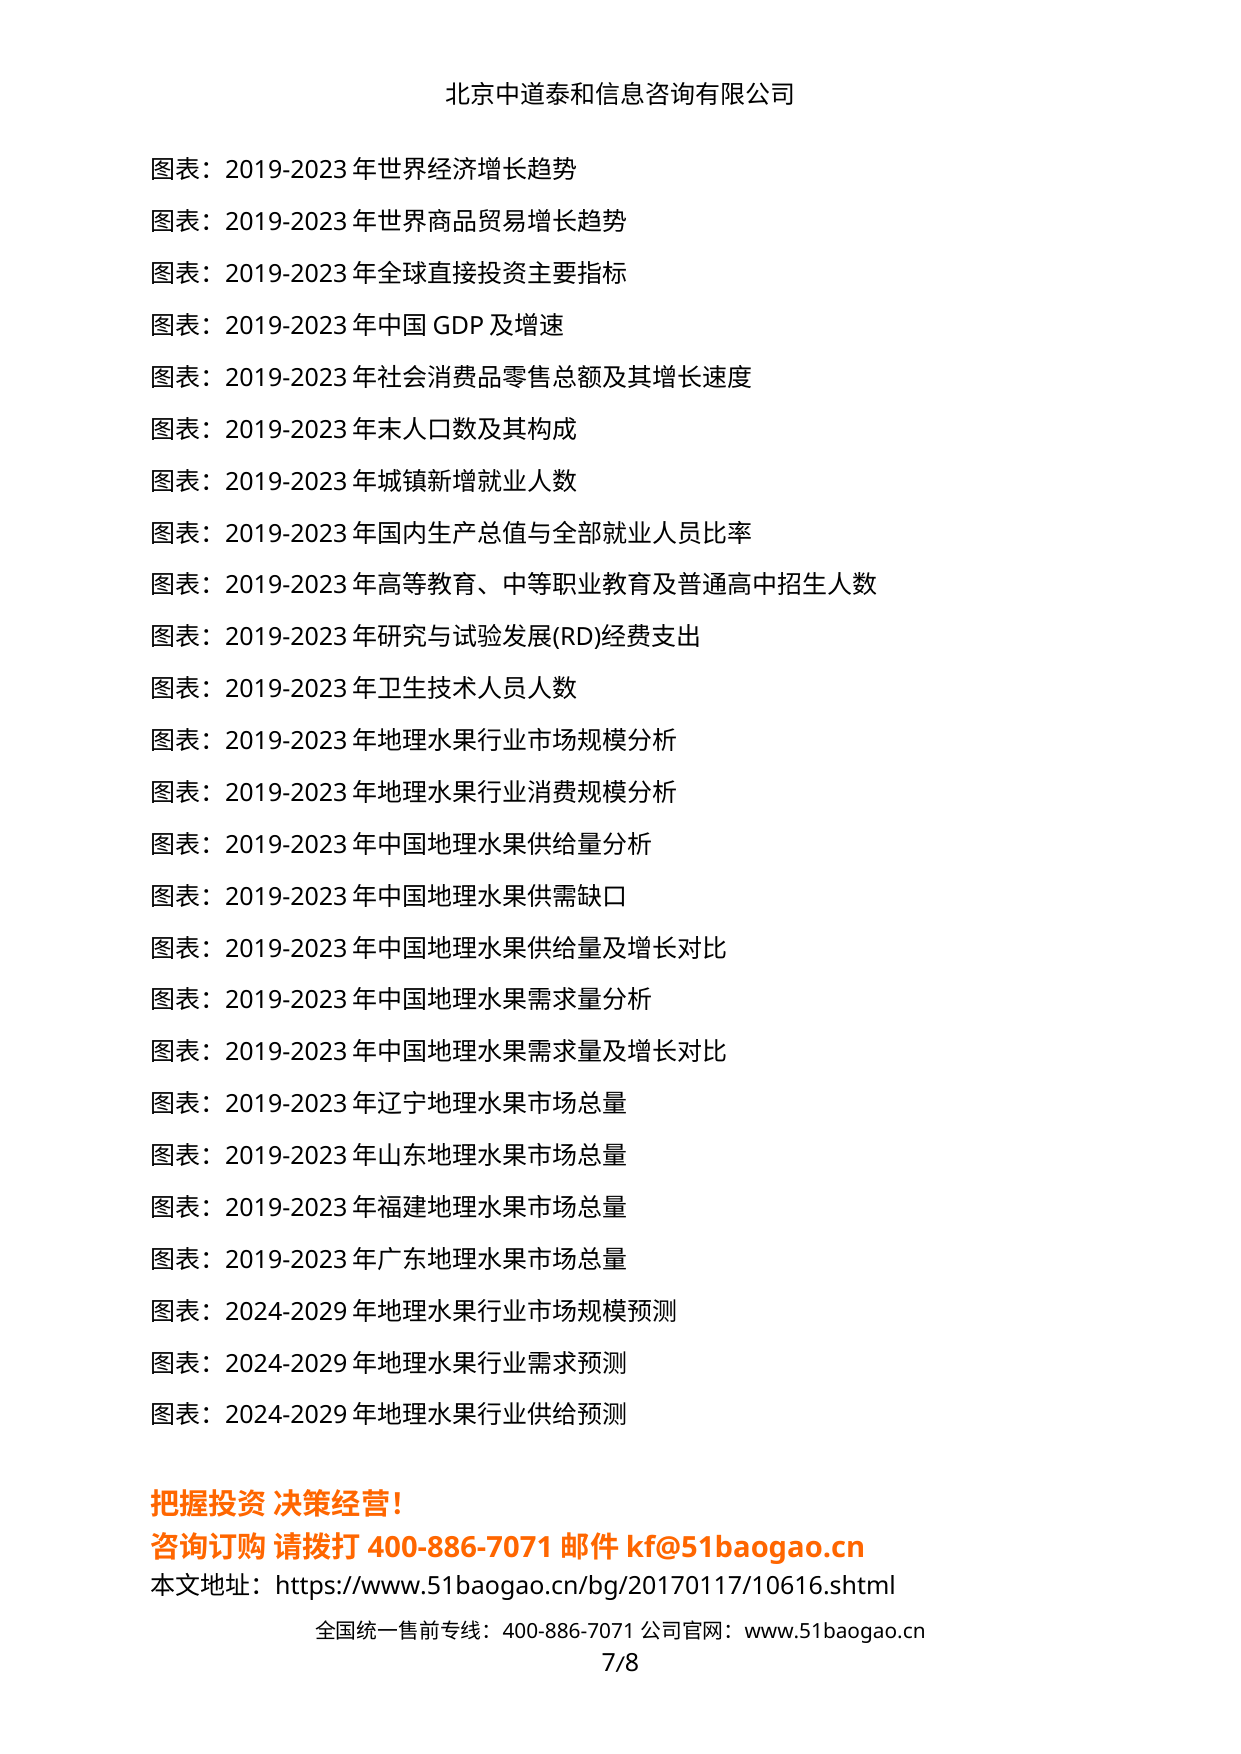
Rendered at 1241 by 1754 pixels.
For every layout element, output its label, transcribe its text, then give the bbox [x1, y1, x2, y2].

text 图表：2019-2023年中国GDP及增速 [150, 306, 1090, 342]
text 图表：2019-2023年高等教育、中等职业教育及普通高中招生人数 [150, 565, 1090, 601]
text 图表：2024-2029年地理水果行业需求预测 [150, 1343, 1090, 1379]
text 图表：2019-2023年末人口数及其构成 [150, 409, 1090, 446]
text 图表：2019-2023年福建地理水果市场总量 [150, 1187, 1090, 1224]
text 图表：2019-2023年全球直接投资主要指标 [150, 254, 1090, 290]
text 把握投资 决策经营！咨询订购 请拨打 400-886-7071 邮件 kf@51baogao.cn本文地址：https://www.51baogao.cn/bg/20170117/10616.shtml [150, 1447, 1090, 1602]
text 图表：2019-2023年中国地理水果供给量及增长对比 [150, 928, 1090, 964]
text 图表：2019-2023年广东地理水果市场总量 [150, 1239, 1090, 1276]
text 图表：2019-2023年社会消费品零售总额及其增长速度 [150, 357, 1090, 394]
text 图表：2019-2023年地理水果行业消费规模分析 [150, 772, 1090, 809]
text 图表：2024-2029年地理水果行业供给预测 [150, 1395, 1090, 1431]
text 图表：2019-2023年中国地理水果需求量及增长对比 [150, 1032, 1090, 1068]
text 图表：2019-2023年世界经济增长趋势 [150, 150, 1090, 186]
text 图表：2019-2023年中国地理水果需求量分析 [150, 980, 1090, 1016]
text 图表：2019-2023年研究与试验发展(RD)经费支出 [150, 617, 1090, 653]
text 图表：2019-2023年辽宁地理水果市场总量 [150, 1084, 1090, 1120]
text 图表：2019-2023年卫生技术人员人数 [150, 669, 1090, 705]
text 图表：2019-2023年城镇新增就业人数 [150, 461, 1090, 497]
text 图表：2019-2023年中国地理水果供给量分析 [150, 824, 1090, 861]
text 图表：2019-2023年山东地理水果市场总量 [150, 1136, 1090, 1172]
text 图表：2019-2023年世界商品贸易增长趋势 [150, 202, 1090, 238]
text 图表：2019-2023年地理水果行业市场规模分析 [150, 721, 1090, 757]
text 图表：2019-2023年中国地理水果供需缺口 [150, 876, 1090, 912]
text 图表：2024-2029年地理水果行业市场规模预测 [150, 1291, 1090, 1327]
text 图表：2019-2023年国内生产总值与全部就业人员比率 [150, 513, 1090, 549]
